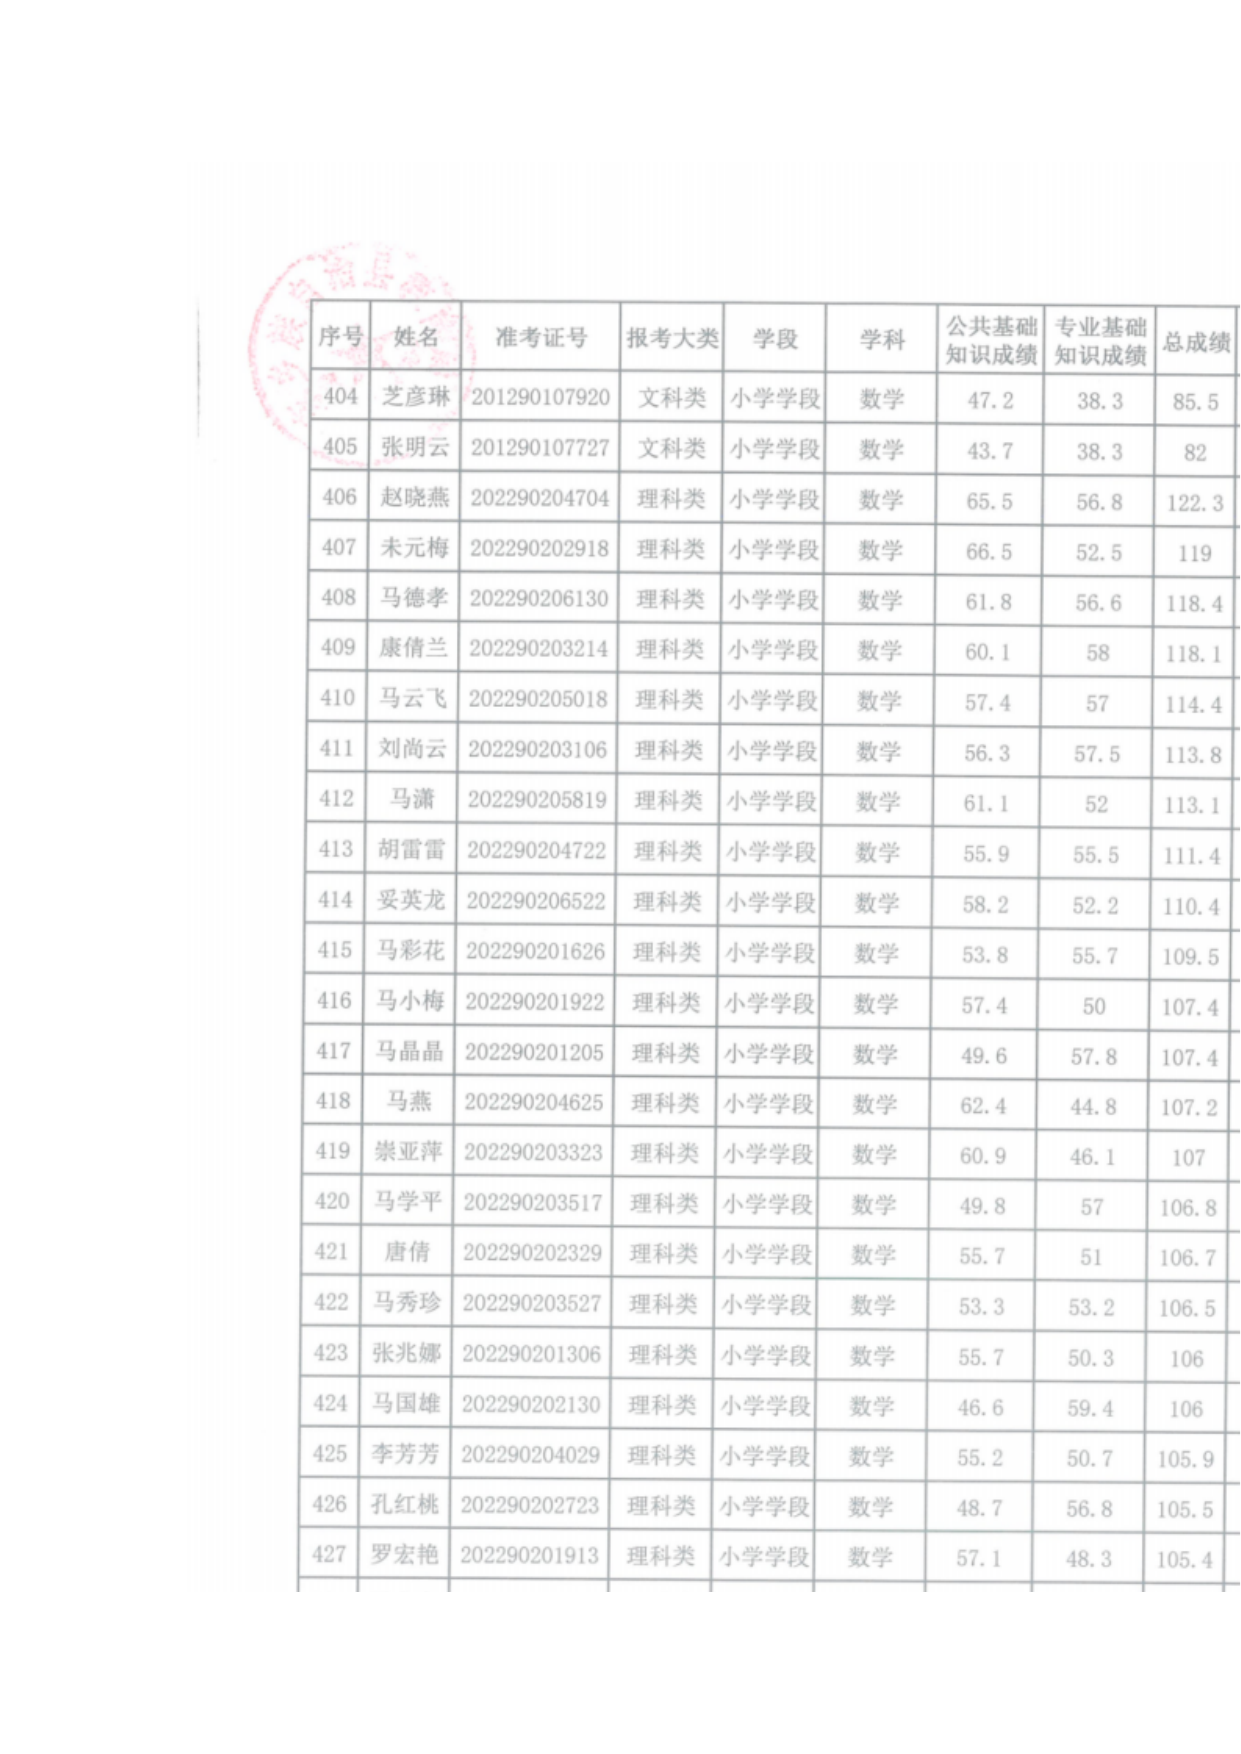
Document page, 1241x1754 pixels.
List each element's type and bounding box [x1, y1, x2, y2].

picture [187, 162, 1241, 1592]
